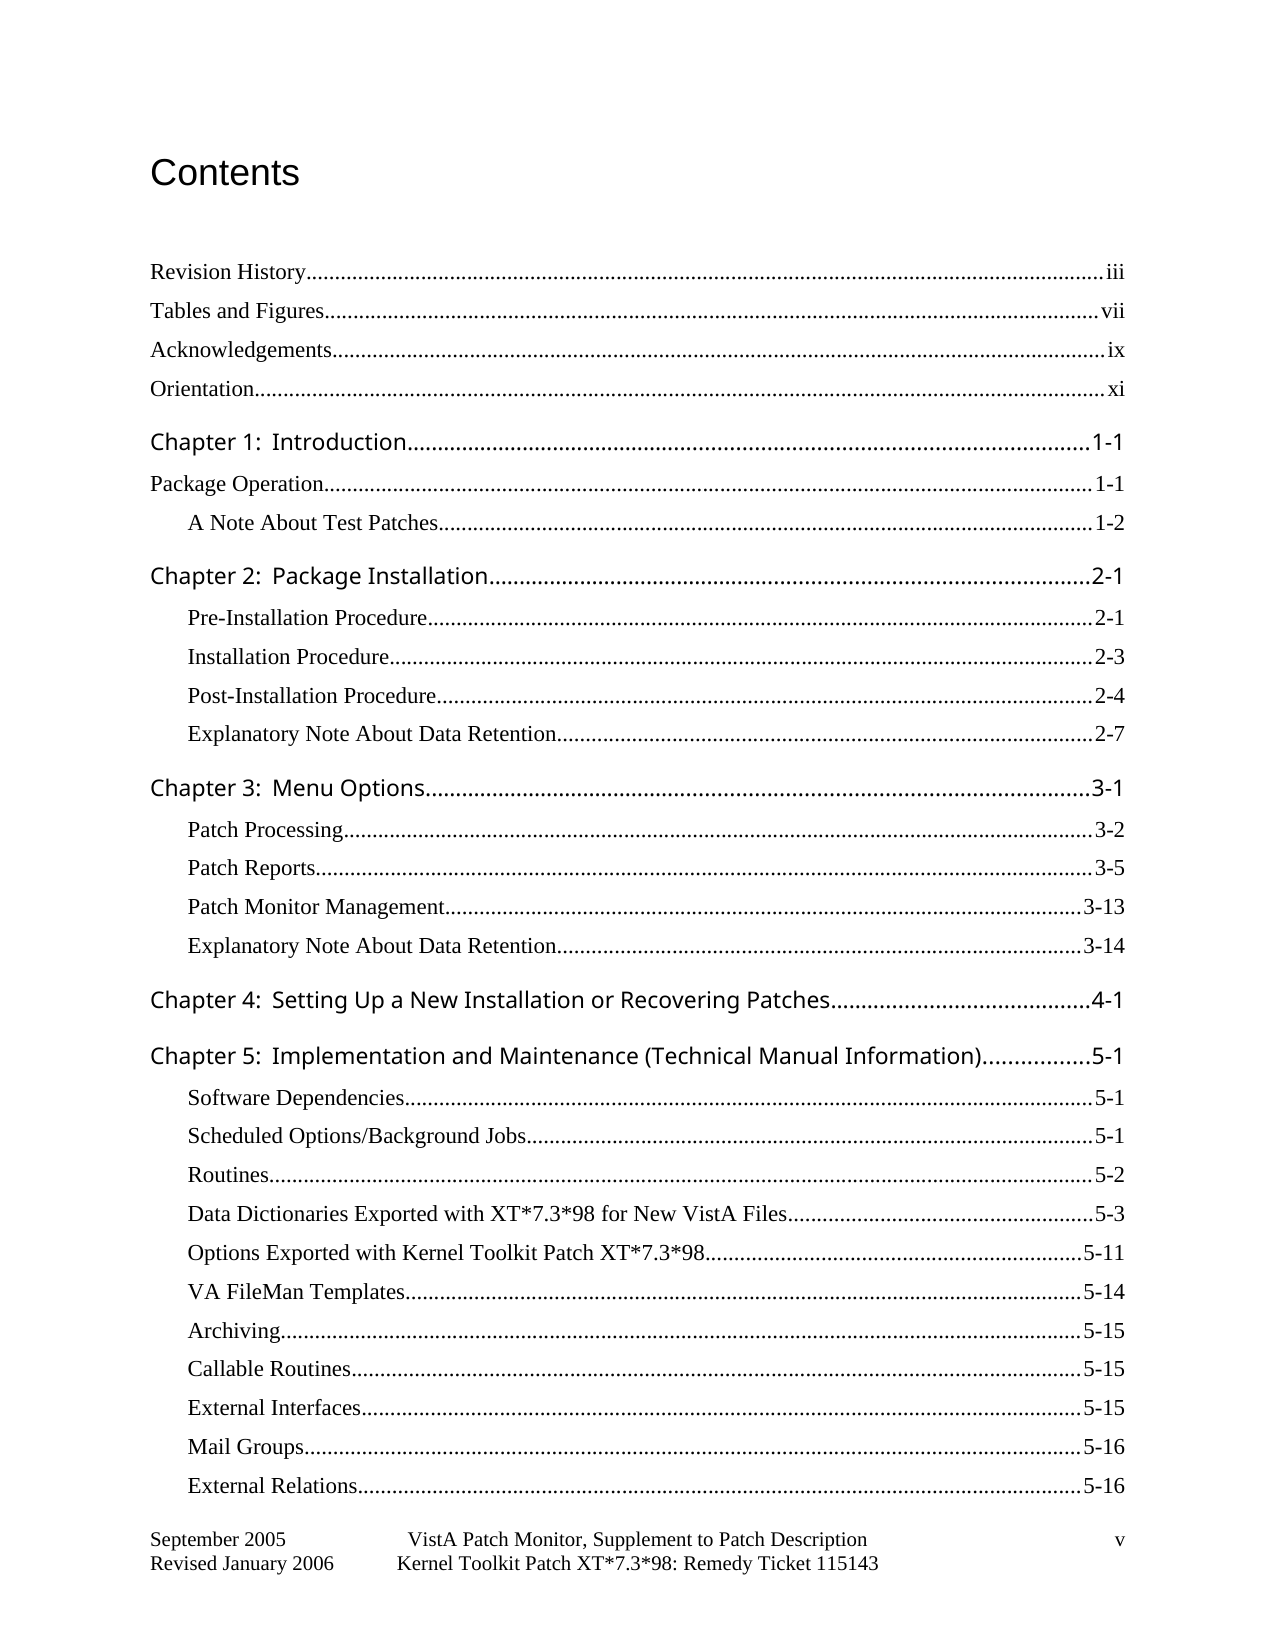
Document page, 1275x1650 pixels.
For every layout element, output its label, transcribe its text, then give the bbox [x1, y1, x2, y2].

text Patch Monitor Management 3-13 [187, 893, 1125, 920]
text Callable Routines 5-15 [187, 1356, 1125, 1382]
text Patch Reports 3-5 [187, 854, 1125, 881]
text Installation Procedure 2-3 [187, 643, 1125, 669]
text VA FileMan Templates 5-14 [187, 1278, 1125, 1304]
text Chapter 2: Package Installation 2-1 [150, 560, 1125, 591]
text Chapter 3: Menu Options 3-1 [150, 772, 1125, 803]
text Explanatory Note About Data Retention 3-14 [187, 932, 1125, 958]
text Post-Installation Procedure 2-4 [187, 682, 1125, 708]
text Chapter 4: Setting Up a New Installation or Recovering Patches 4-1 [150, 983, 1125, 1015]
text Software Dependencies 5-1 [187, 1083, 1125, 1110]
text Package Operation 1-1 [150, 470, 1125, 496]
text Pre-Installation Procedure 2-1 [187, 604, 1125, 630]
text Routines 5-2 [187, 1161, 1125, 1188]
text Mail Groups 5-16 [187, 1433, 1125, 1459]
text External Interfaces 5-15 [187, 1394, 1125, 1421]
text External Relations 5-16 [187, 1472, 1125, 1498]
text Chapter 5: Implementation and Maintenance (Technical Manual Information) 5-1 [150, 1040, 1125, 1071]
text Chapter 1: Introduction 1-1 [150, 426, 1125, 457]
text Scheduled Options/Background Jobs 5-1 [187, 1122, 1125, 1149]
text Tables and Figures vii [150, 297, 1125, 323]
text Options Exported with Kernel Toolkit Patch XT*7.3*98 5-11 [187, 1239, 1125, 1265]
text Explanatory Note About Data Retention 2-7 [187, 721, 1125, 747]
text Acknowledgements ix [150, 336, 1125, 362]
text Data Dictionaries Exported with XT*7.3*98 for New VistA Files 5-3 [187, 1200, 1125, 1226]
text Contents [150, 150, 1125, 193]
text Archiving 5-15 [187, 1317, 1125, 1343]
text Patch Processing 3-2 [187, 816, 1125, 842]
text Revision History iii [150, 258, 1125, 285]
text Orientation xi [150, 375, 1125, 401]
text A Note About Test Patches 1-2 [187, 509, 1125, 535]
